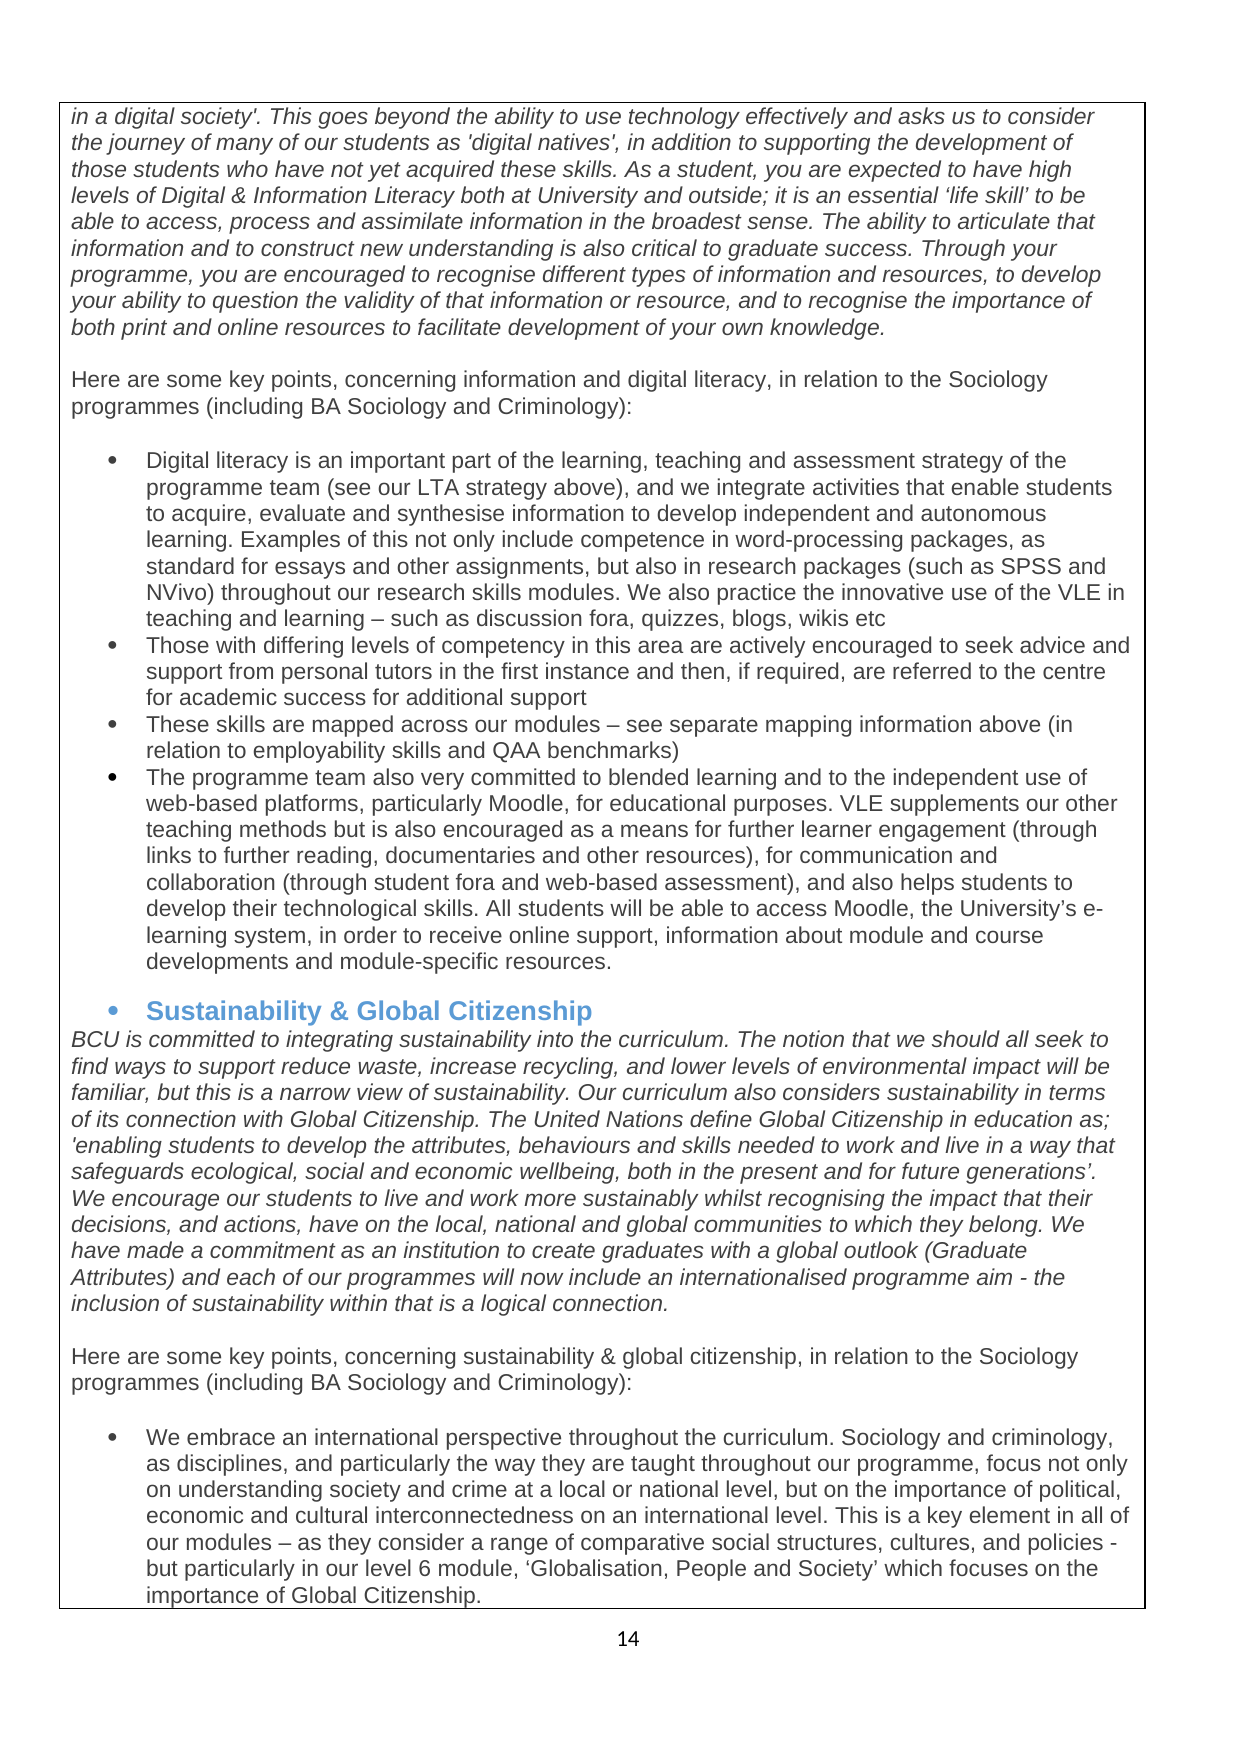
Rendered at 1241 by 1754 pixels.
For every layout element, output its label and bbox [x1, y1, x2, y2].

table_cell [60, 103, 1144, 1608]
